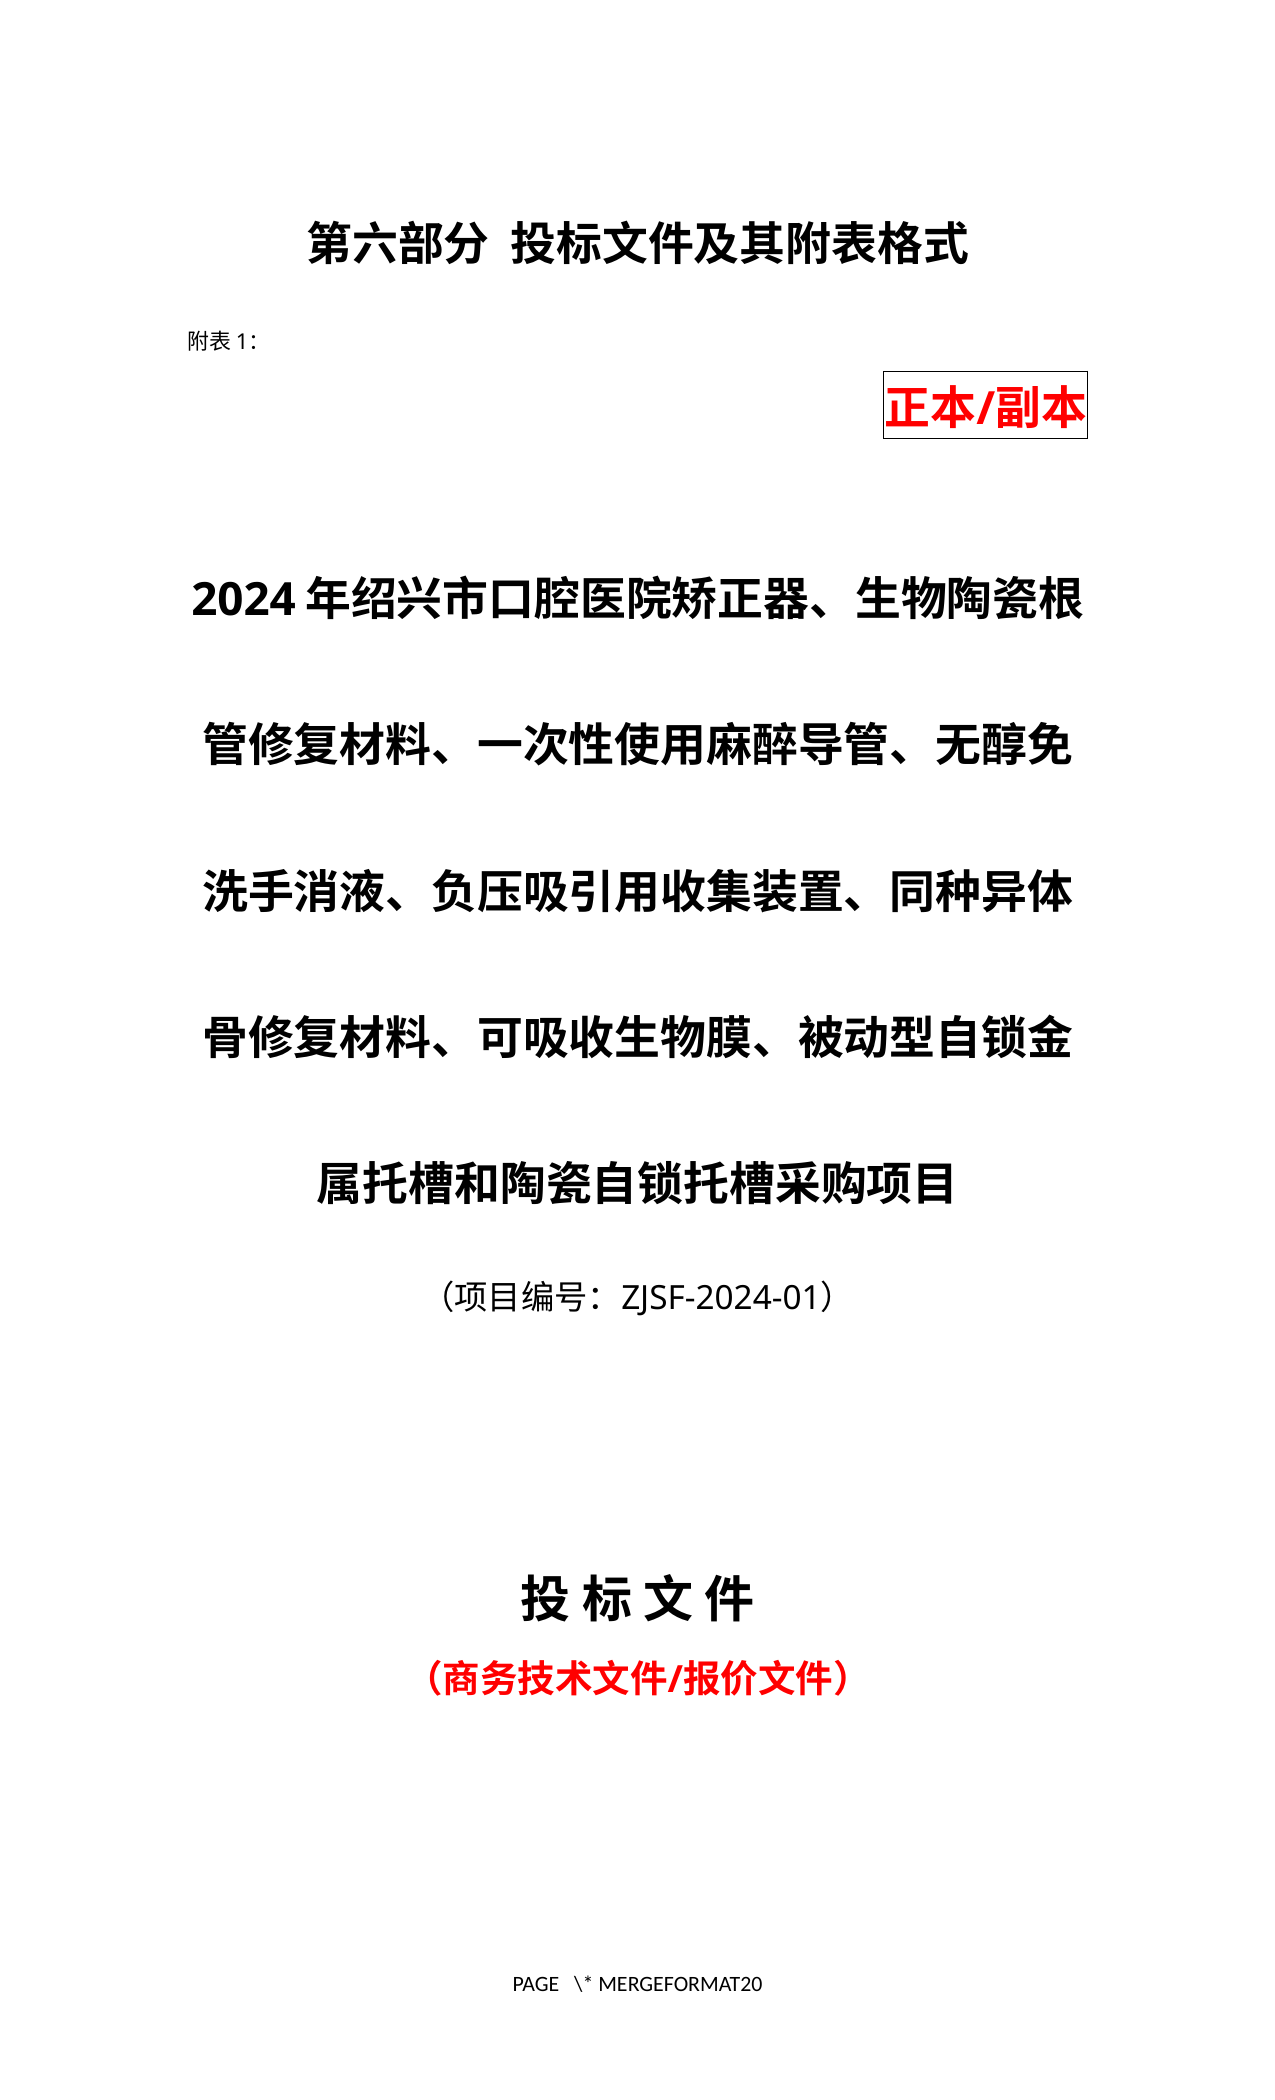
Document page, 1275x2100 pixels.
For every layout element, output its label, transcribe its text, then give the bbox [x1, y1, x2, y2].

text 正本/副本 [187, 356, 1087, 453]
subtitle 第六部分 投标文件及其附表格式 [187, 192, 1087, 289]
text 2024年绍兴市口腔医院矫正器、生物陶瓷根管修复材料、一次性使用麻醉导管、无醇免洗手消液、负压吸引用收集装置、同种异体骨修复材料、可吸收生物膜、被动型自锁金属托槽和陶瓷自锁托槽采购项目 [187, 547, 1087, 1229]
text 附表1： [187, 323, 1087, 356]
text （商务技术文件/报价文件） [187, 1644, 1087, 1709]
text 投 标 文 件 [187, 1547, 1087, 1644]
text （项目编号：ZJSF-2024-01） [187, 1262, 1087, 1327]
